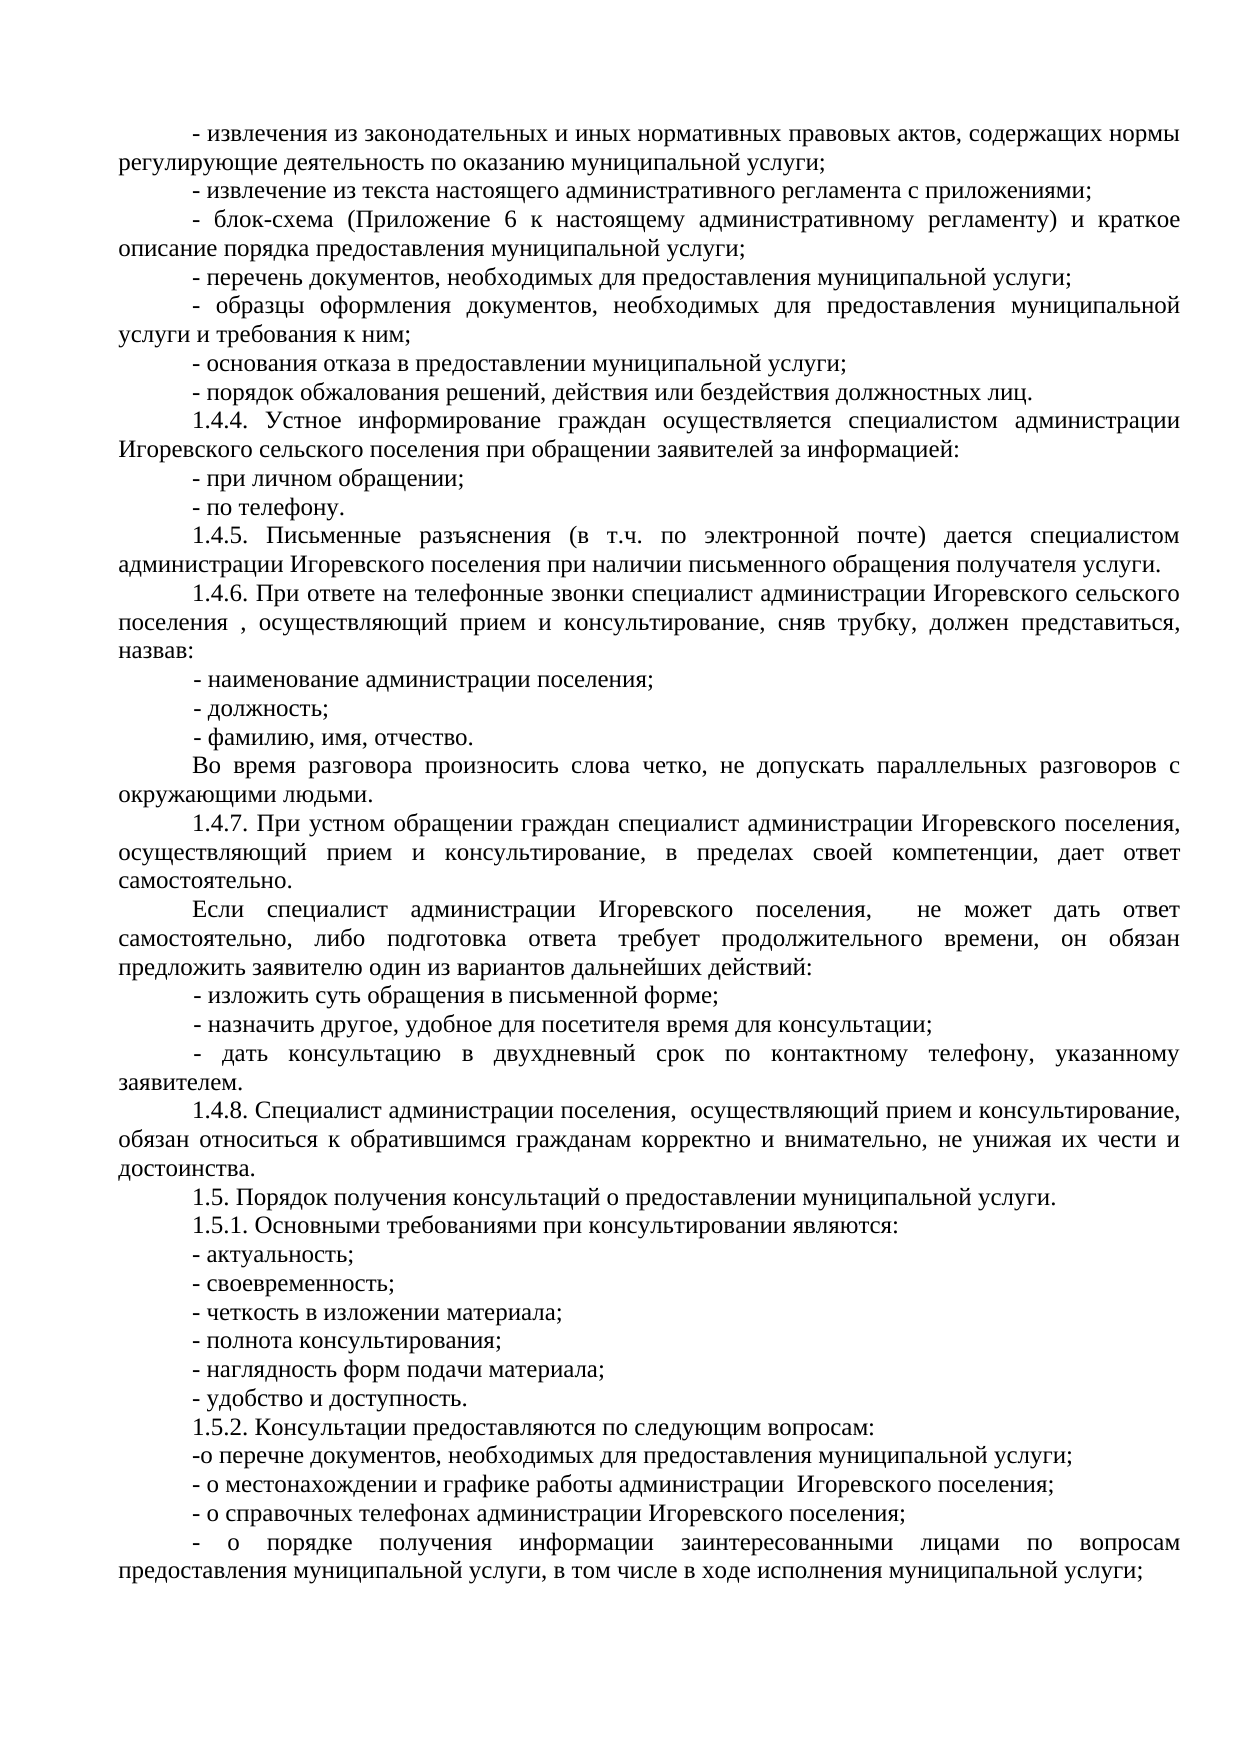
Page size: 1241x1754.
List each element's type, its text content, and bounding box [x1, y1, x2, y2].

text 1.4.5. Письменные разъяснения (в т.ч. по электронной почте) дается специалистом администрации Игоревского поселения при наличии письменного обращения получателя услуги. [118, 521, 1181, 578]
text 1.5. Порядок получения консультаций о предоставлении муниципальной услуги. [118, 1182, 1181, 1211]
text - своевременность; [118, 1268, 1181, 1297]
text -о перечне документов, необходимых для предоставления муниципальной услуги; [118, 1441, 1181, 1469]
text 1.5.1. Основными требованиями при консультировании являются: [118, 1211, 1181, 1239]
text - извлечение из текста настоящего административного регламента с приложениями; [118, 176, 1181, 204]
text - о местонахождении и графике работы администрации Игоревского поселения; [118, 1469, 1181, 1498]
text - четкость в изложении материала; [118, 1297, 1181, 1326]
text Во время разговора произносить слова четко, не допускать параллельных разговоров с окружающими людьми. [118, 751, 1181, 808]
text - дать консультацию в двухдневный срок по контактному телефону, указанному заявителем. [118, 1038, 1181, 1096]
text - основания отказа в предоставлении муниципальной услуги; [118, 348, 1181, 377]
text - полнота консультирования; [118, 1326, 1181, 1354]
text - блок-схема (Приложение 6 к настоящему административному регламенту) и краткое описание порядка предоставления муниципальной услуги; [118, 204, 1181, 262]
text - актуальность; [118, 1239, 1181, 1268]
text - фамилию, имя, отчество. [118, 722, 1181, 751]
text - удобство и доступность. [118, 1383, 1181, 1412]
text - о порядке получения информации заинтересованными лицами по вопросам предоставления муниципальной услуги, в том числе в ходе исполнения муниципальной услуги; [118, 1527, 1181, 1584]
text 1.4.7. При устном обращении граждан специалист администрации Игоревского поселения, осуществляющий прием и консультирование, в пределах своей компетенции, дает ответ самостоятельно. [118, 808, 1181, 894]
text 1.5.2. Консультации предоставляются по следующим вопросам: [118, 1412, 1181, 1441]
text - перечень документов, необходимых для предоставления муниципальной услуги; [118, 262, 1181, 291]
text - о справочных телефонах администрации Игоревского поселения; [118, 1498, 1181, 1527]
text - извлечения из законодательных и иных нормативных правовых актов, содержащих нормы регулирующие деятельность по оказанию муниципальной услуги; [118, 118, 1181, 176]
text Если специалист администрации Игоревского поселения, не может дать ответ самостоятельно, либо подготовка ответа требует продолжительного времени, он обязан предложить заявителю один из вариантов дальнейших действий: [118, 894, 1181, 981]
text 1.4.4. Устное информирование граждан осуществляется специалистом администрации Игоревского сельского поселения при обращении заявителей за информацией: [118, 406, 1181, 463]
text 1.4.6. При ответе на телефонные звонки специалист администрации Игоревского сельского поселения , осуществляющий прием и консультирование, сняв трубку, должен представиться, назвав: [118, 578, 1181, 664]
text - изложить суть обращения в письменной форме; [118, 981, 1181, 1009]
text 1.4.8. Специалист администрации поселения, осуществляющий прием и консультирование, обязан относиться к обратившимся гражданам корректно и внимательно, не унижая их чести и достоинства. [118, 1096, 1181, 1182]
text - по телефону. [118, 492, 1181, 521]
text - наглядность форм подачи материала; [118, 1354, 1181, 1383]
text - наименование администрации поселения; [118, 664, 1181, 693]
text - должность; [118, 693, 1181, 722]
text - образцы оформления документов, необходимых для предоставления муниципальной услуги и требования к ним; [118, 291, 1181, 348]
text - назначить другое, удобное для посетителя время для консультации; [118, 1009, 1181, 1038]
text - при личном обращении; [118, 463, 1181, 492]
text - порядок обжалования решений, действия или бездействия должностных лиц. [118, 377, 1181, 406]
